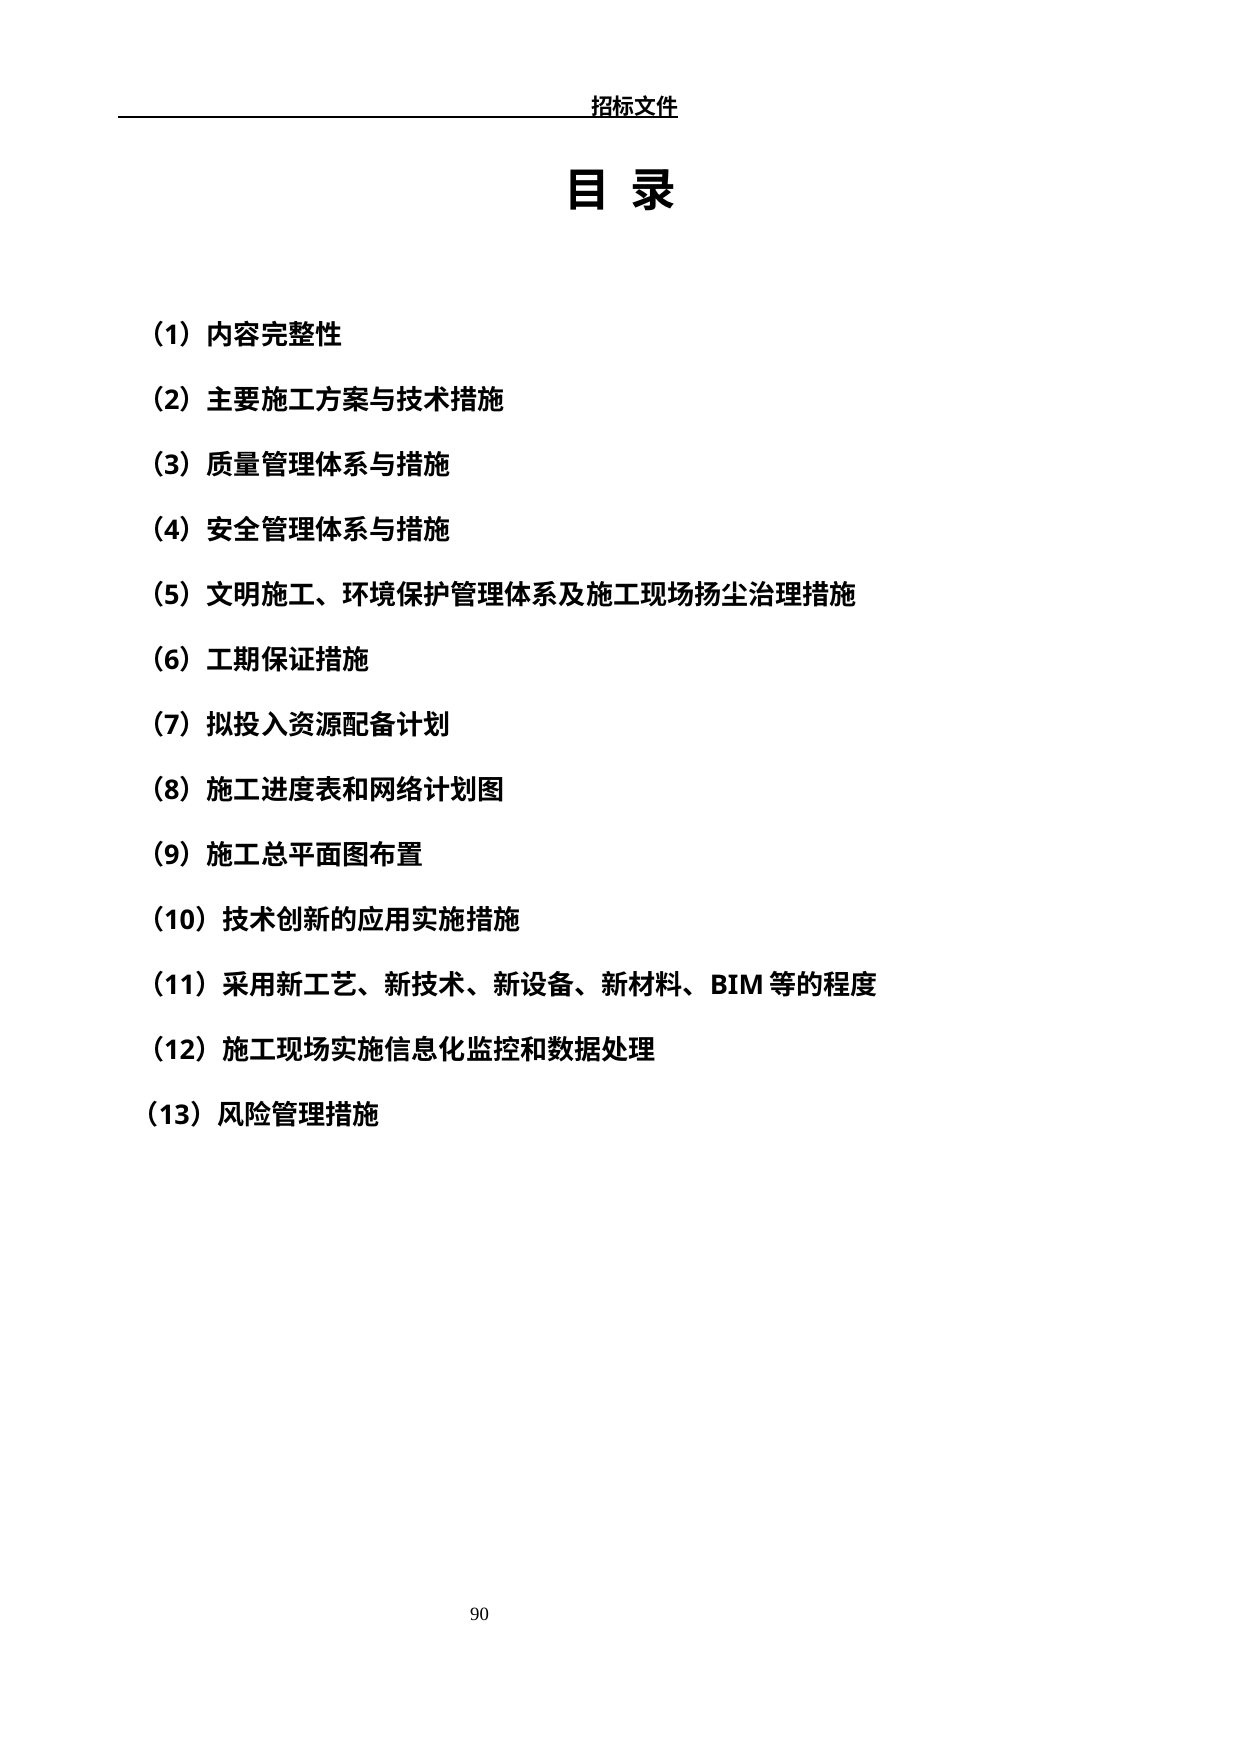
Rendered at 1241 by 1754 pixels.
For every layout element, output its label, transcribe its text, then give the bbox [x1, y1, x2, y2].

text 目 录 [118, 138, 1122, 235]
text （6）工期保证措施 [137, 625, 1122, 690]
text （2）主要施工方案与技术措施 [137, 365, 1122, 430]
text （12）施工现场实施信息化监控和数据处理 [137, 1015, 1122, 1080]
text （4）安全管理体系与措施 [137, 495, 1122, 560]
text （13）风险管理措施 [118, 1080, 1122, 1145]
text （7）拟投入资源配备计划 [137, 690, 1122, 755]
text （10）技术创新的应用实施措施 [137, 885, 1122, 950]
text （9）施工总平面图布置 [137, 820, 1122, 885]
text （11）采用新工艺、新技术、新设备、新材料、BIM等的程度 [137, 950, 1122, 1015]
text （3）质量管理体系与措施 [137, 430, 1122, 495]
text （5）文明施工、环境保护管理体系及施工现场扬尘治理措施 [137, 560, 1122, 625]
text （8）施工进度表和网络计划图 [137, 755, 1122, 820]
text （1）内容完整性 [137, 300, 1122, 365]
